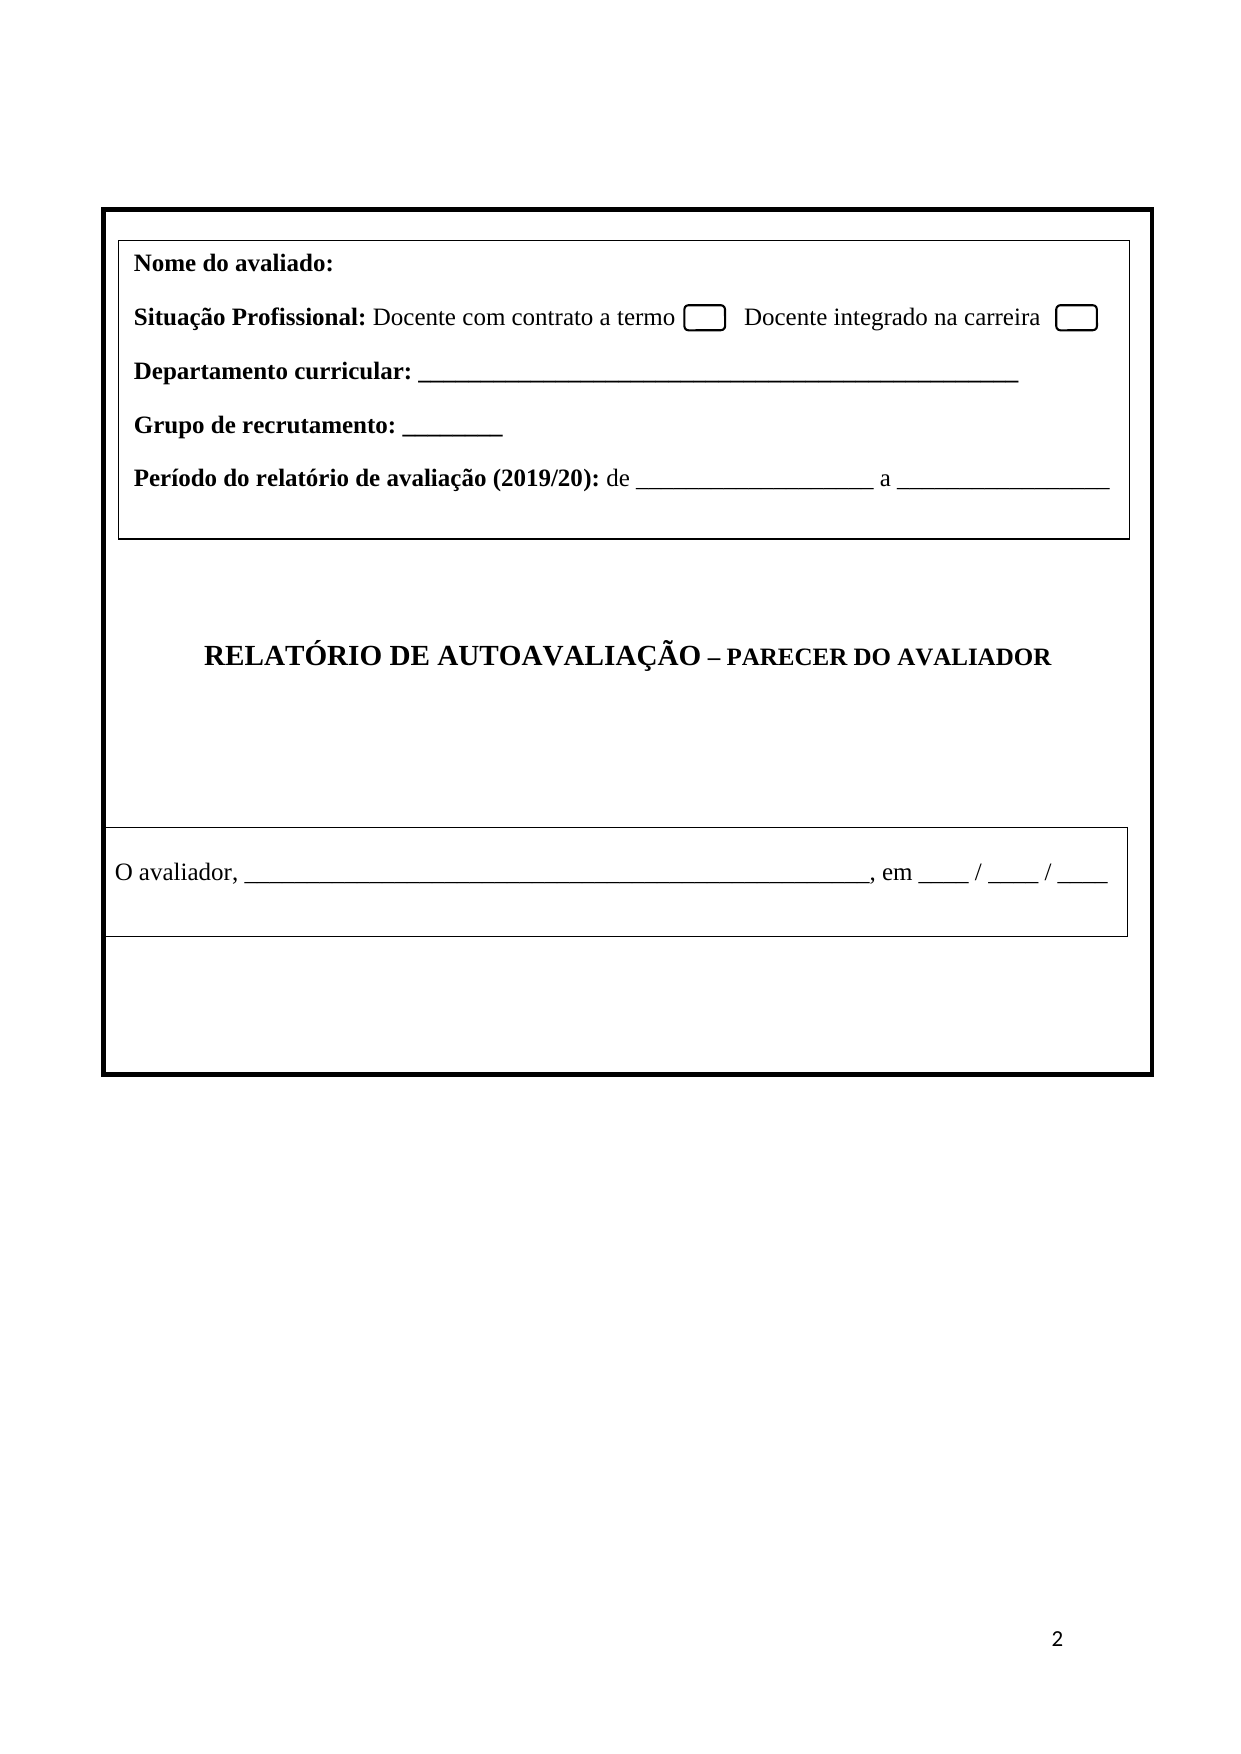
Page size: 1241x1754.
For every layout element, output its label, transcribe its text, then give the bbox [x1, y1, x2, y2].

table_header RELATÓRIO DE AUTOAVALIAÇÃO – PARECER DO AVALIADOR [106, 212, 1150, 1072]
